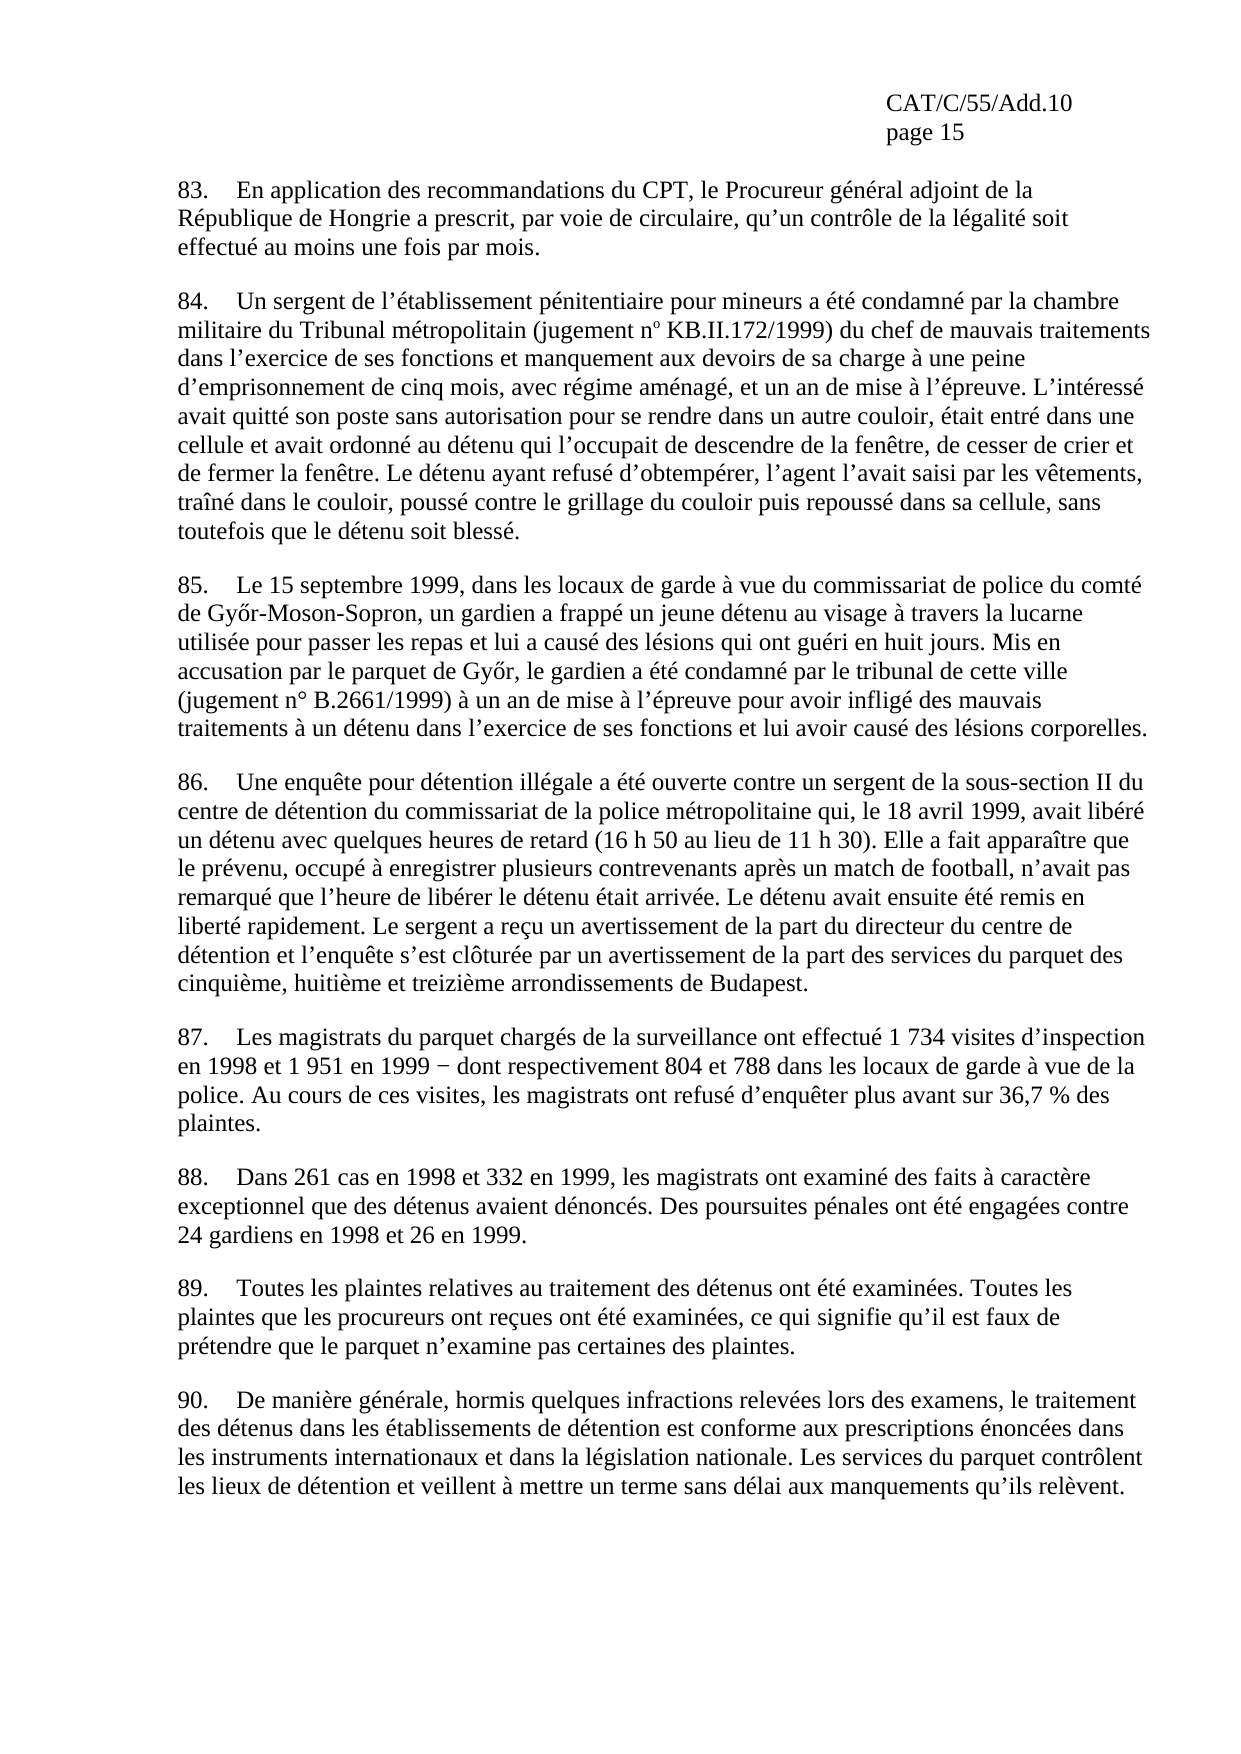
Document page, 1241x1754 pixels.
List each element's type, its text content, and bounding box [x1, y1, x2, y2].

text 90. De manière générale, hormis quelques infractions relevées lors des examens, le traitement des détenus dans les établissements de détention est conforme aux prescriptions énoncées dans les instruments internationaux et dans la législation nationale. Les services du parquet contrôlent les lieux de détention et veillent à mettre un terme sans délai aux manquements qu’ils relèvent. [177, 1385, 1152, 1500]
text 83. En application des recommandations du CPT, le Procureur général adjoint de la République de Hongrie a prescrit, par voie de circulaire, qu’un contrôle de la légalité soit effectué au moins une fois par mois. [177, 175, 1152, 261]
text 87. Les magistrats du parquet chargés de la surveillance ont effectué 1 734 visites d’inspection en 1998 et 1 951 en 1999 − dont respectivement 804 et 788 dans les locaux de garde à vue de la police. Au cours de ces visites, les magistrats ont refusé d’enquêter plus avant sur 36,7 % des plaintes. [177, 1022, 1152, 1137]
text 86. Une enquête pour détention illégale a été ouverte contre un sergent de la sous-section II du centre de détention du commissariat de la police métropolitaine qui, le 18 avril 1999, avait libéré un détenu avec quelques heures de retard (16 h 50 au lieu de 11 h 30). Elle a fait apparaître que le prévenu, occupé à enregistrer plusieurs contrevenants après un match de football, n’avait pas remarqué que l’heure de libérer le détenu était arrivée. Le détenu avait ensuite été remis en liberté rapidement. Le sergent a reçu un avertissement de la part du directeur du centre de détention et l’enquête s’est clôturée par un avertissement de la part des services du parquet des cinquième, huitième et treizième arrondissements de Budapest. [177, 767, 1152, 997]
text 88. Dans 261 cas en 1998 et 332 en 1999, les magistrats ont examiné des faits à caractère exceptionnel que des détenus avaient dénoncés. Des poursuites pénales ont été engagées contre 24 gardiens en 1998 et 26 en 1999. [177, 1162, 1152, 1248]
text 85. Le 15 septembre 1999, dans les locaux de garde à vue du commissariat de police du comté de Győr-Moson-Sopron, un gardien a frappé un jeune détenu au visage à travers la lucarne utilisée pour passer les repas et lui a causé des lésions qui ont guéri en huit jours. Mis en accusation par le parquet de Győr, le gardien a été condamné par le tribunal de cette ville (jugement n° B.2661/1999) à un an de mise à l’épreuve pour avoir infligé des mauvais traitements à un détenu dans l’exercice de ses fonctions et lui avoir causé des lésions corporelles. [177, 570, 1152, 742]
text 89. Toutes les plaintes relatives au traitement des détenus ont été examinées. Toutes les plaintes que les procureurs ont reçues ont été examinées, ce qui signifie qu’il est faux de prétendre que le parquet n’examine pas certaines des plaintes. [177, 1273, 1152, 1360]
text 84. Un sergent de l’établissement pénitentiaire pour mineurs a été condamné par la chambre militaire du Tribunal métropolitain (jugement no KB.II.172/1999) du chef de mauvais traitements dans l’exercice de ses fonctions et manquement aux devoirs de sa charge à une peine d’emprisonnement de cinq mois, avec régime aménagé, et un an de mise à l’épreuve. L’intéressé avait quitté son poste sans autorisation pour se rendre dans un autre couloir, était entré dans une cellule et avait ordonné au détenu qui l’occupait de descendre de la fenêtre, de cesser de crier et de fermer la fenêtre. Le détenu ayant refusé d’obtempérer, l’agent l’avait saisi par les vêtements, traîné dans le couloir, poussé contre le grillage du couloir puis repoussé dans sa cellule, sans toutefois que le détenu soit blessé. [177, 286, 1152, 545]
